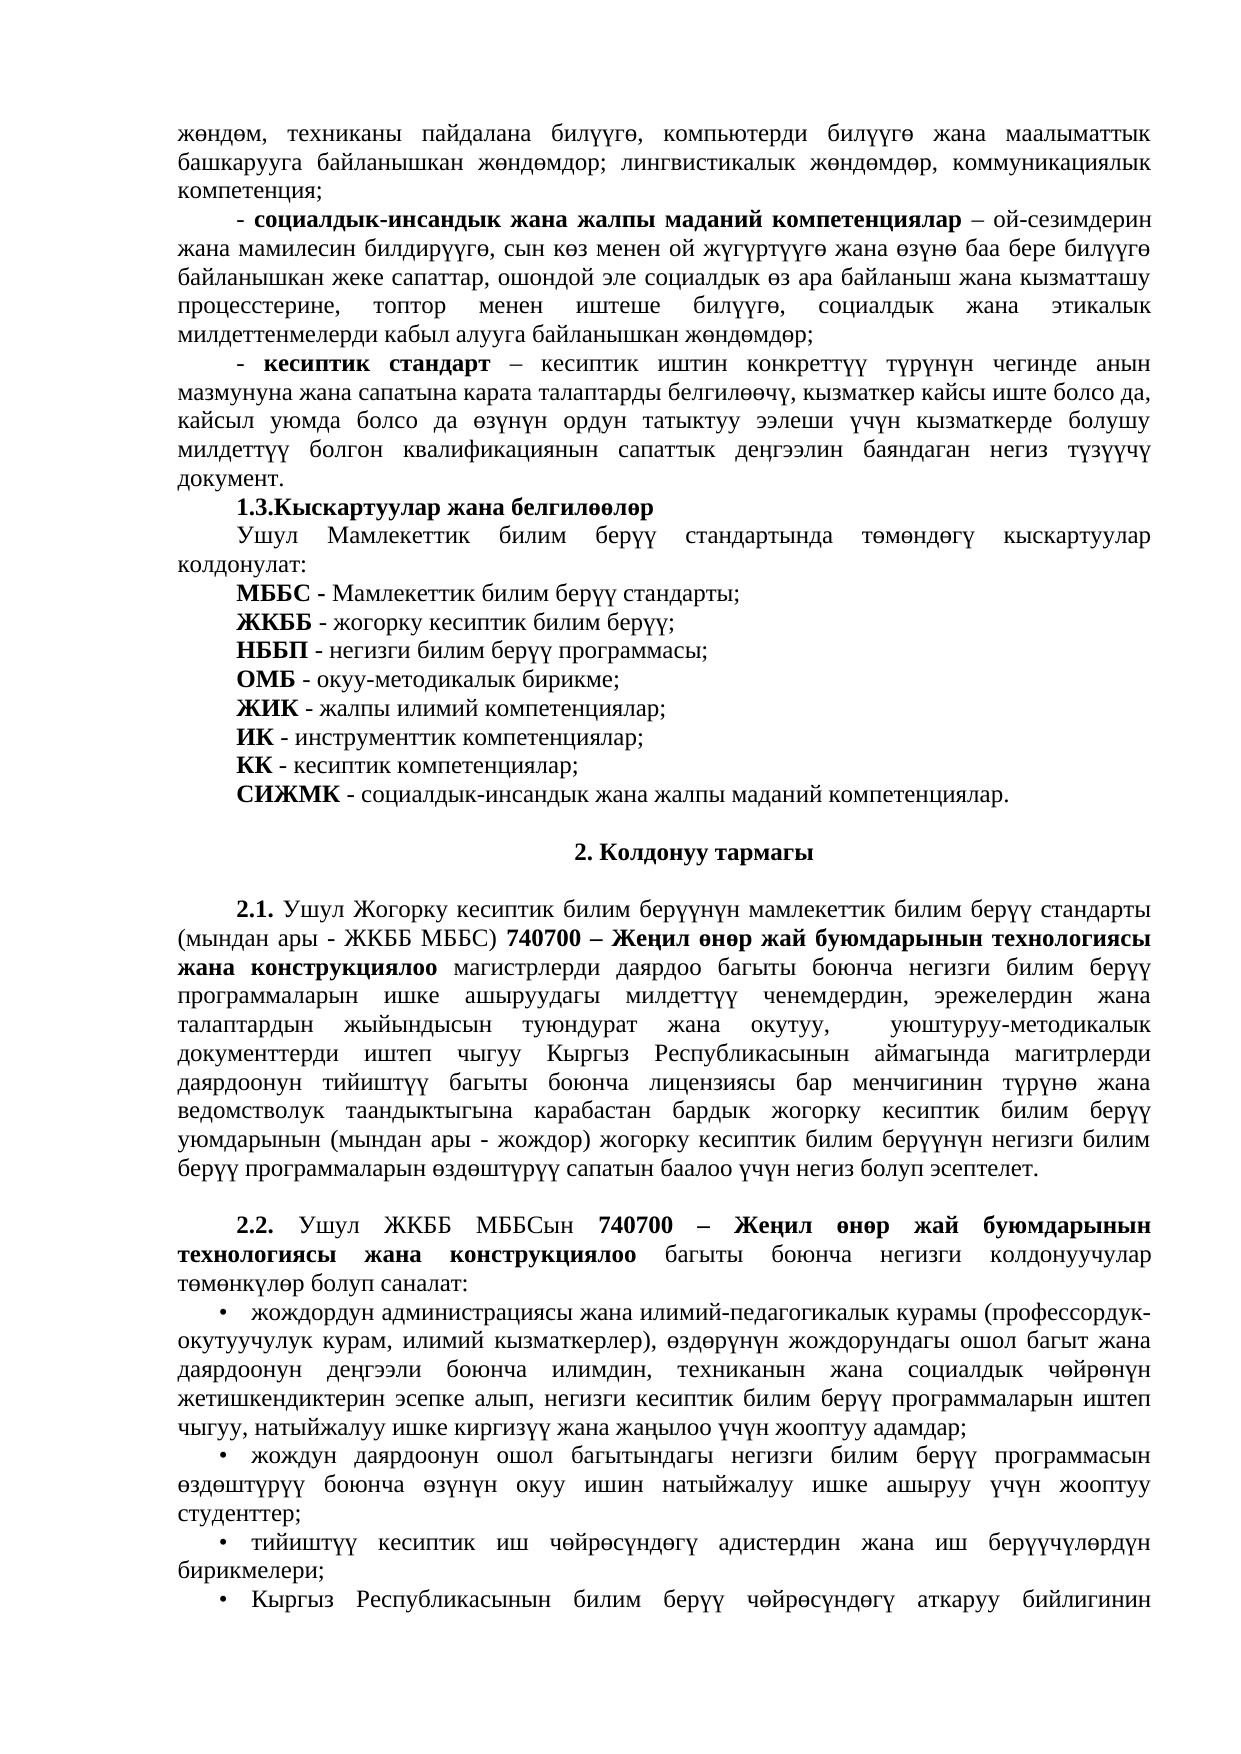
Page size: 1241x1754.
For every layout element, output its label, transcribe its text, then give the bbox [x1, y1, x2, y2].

text - кесиптик стандарт – кесиптик иштин конкреттүү түрүнүн чегинде анын мазмунуна жана сапатына карата талаптарды белгилөөчү, кызматкер кайсы иште болсо да, кайсыл уюмда болсо да өзүнүн ордун татыктуу ээлеши үчүн кызматкерде болушу милдеттүү болгон квалификациянын сапаттык деӊгээлин баяндаган негиз түзүүчү документ. [177, 348, 1152, 492]
text 2. Колдонуу тармагы [177, 837, 1152, 866]
text 1.3.Кыскартуулар жана белгилөөлөр [177, 492, 1152, 521]
text 2.2. Ушул ЖКББ МББСын 740700 – Жеңил өнөр жай буюмдарынын технологиясы жана конструкциялоо багыты боюнча негизги колдонуучулар төмөнкүлөр болуп саналат: [177, 1211, 1152, 1297]
text НББП - негизги билим берүү программасы; [177, 636, 1152, 664]
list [177, 1584, 1152, 1613]
text 2.1. Ушул Жогорку кесиптик билим берүүнүн мамлекеттик билим берүү стандарты (мындан ары - ЖКББ МББС) 740700 – Жеңил өнөр жай буюмдарынын технологиясы жана конструкциялоо магистрлерди даярдоо багыты боюнча негизги билим берүү программаларын ишке ашыруудагы милдеттүү ченемдердин, эрежелердин жана талаптардын жыйындысын туюндурат жана окутуу, уюштуруу-методикалык документтерди иштеп чыгуу Кыргыз Республикасынын аймагында магитрлерди даярдоонун тийиштүү багыты боюнча лицензиясы бар менчигинин түрүнө жана ведомстволук таандыктыгына карабастан бардык жогорку кесиптик билим берүү уюмдарынын (мындан ары - жождор) жогорку кесиптик билим берүүнүн негизги билим берүү программаларын өздөштүрүү сапатын баалоо үчүн негиз болуп эсептелет. [177, 894, 1152, 1182]
text ОМБ - окуу-методикалык бирикме; [177, 664, 1152, 693]
list жождун даярдоонун ошол багытындагы негизги билим берүү программасын өздөштүрүү боюнча өзүнүн окуу ишин натыйжалуу ишке ашыруу үчүн жооптуу студенттер; [177, 1441, 1152, 1527]
text ИК - инструменттик компетенциялар; [177, 722, 1152, 751]
text ЖИК - жалпы илимий компетенциялар; [177, 693, 1152, 722]
list жождордун администрациясы жана илимий-педагогикалык курамы (профессордук-окутуучулук курам, илимий кызматкерлер), өздөрүнүн жождорундагы ошол багыт жана даярдоонун деңгээли боюнча илимдин, техниканын жана социалдык чөйрөнүн жетишкендиктерин эсепке алып, негизги кесиптик билим берүү программаларын иштеп чыгуу, натыйжалуу ишке киргизүү жана жаңылоо үчүн жооптуу адамдар; [177, 1297, 1152, 1441]
list тийиштүү кесиптик иш чөйрөсүндөгү адистердин жана иш берүүчүлөрдүн бирикмелери; [177, 1527, 1152, 1584]
text - социалдык-инсандык жана жалпы маданий компетенциялар – ой-сезимдерин жана мамилесин билдирүүгө, сын көз менен ой жүгүртүүгө жана өзүнө баа бере билүүгө байланышкан жеке сапаттар, ошондой эле социалдык өз ара байланыш жана кызматташу процесстерине, топтор менен иштеше билүүгө, социалдык жана этикалык милдеттенмелерди кабыл алууга байланышкан жөндөмдөр; [177, 204, 1152, 348]
text КК - кесиптик компетенциялар; [177, 751, 1152, 779]
text ЖКББ - жогорку кесиптик билим берүү; [177, 607, 1152, 636]
text МББС - Мамлекеттик билим берүү стандарты; [177, 578, 1152, 607]
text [177, 118, 1152, 204]
text СИЖМК - социалдык-инсандык жана жалпы маданий компетенциялар. [177, 779, 1152, 808]
text Ушул Мамлекеттик билим берүү стандартында төмөндөгү кыскартуулар колдонулат: [177, 521, 1152, 578]
